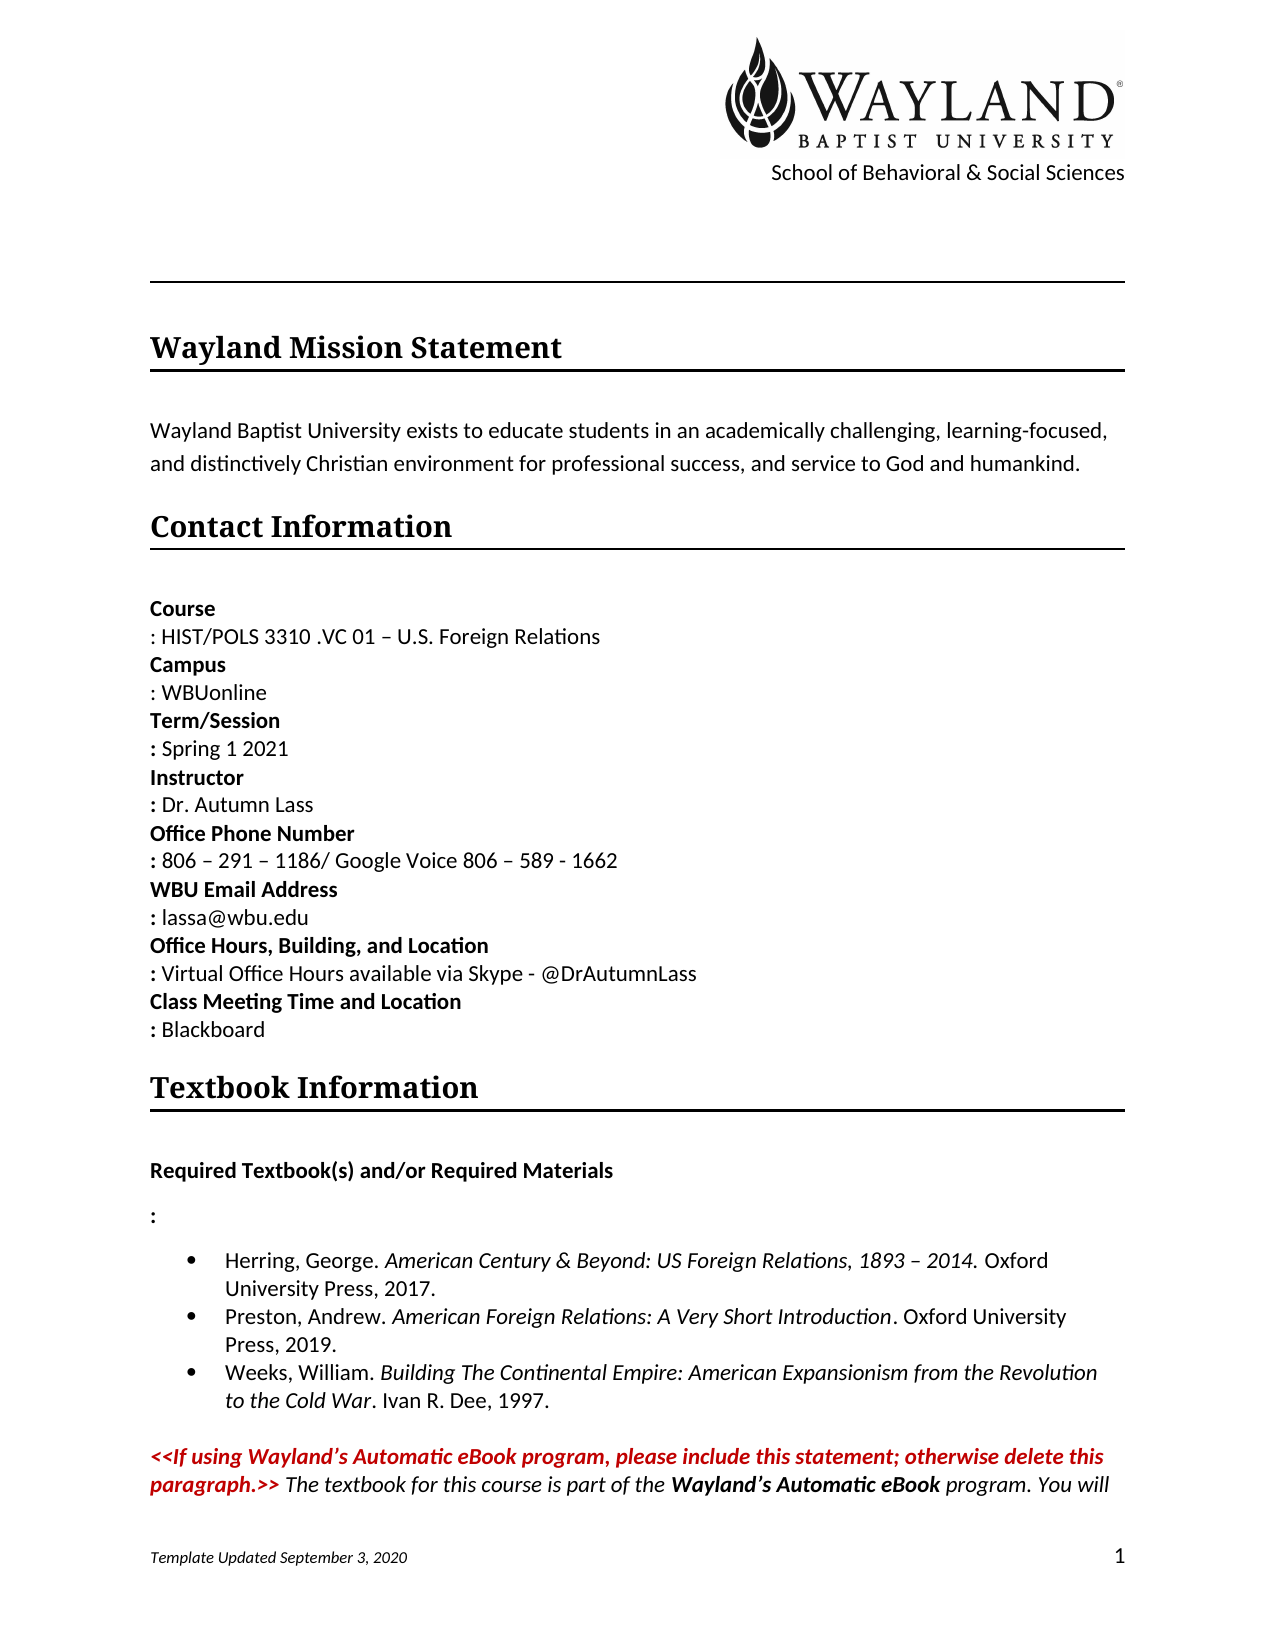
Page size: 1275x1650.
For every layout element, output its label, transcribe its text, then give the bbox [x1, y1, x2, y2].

text Course [150, 594, 1125, 622]
text Required Textbook(s) and/or Required Materials [150, 1156, 1125, 1184]
text : Blackboard [150, 1015, 1125, 1043]
text : HIST/POLS 3310 .VC 01 – U.S. Foreign Relations [150, 622, 1125, 651]
text Instructor [150, 763, 1125, 791]
text : 806 – 291 – 1186/ Google Voice 806 – 589 - 1662 [150, 847, 1125, 875]
text : [150, 1201, 1125, 1229]
text WBU Email Address [150, 875, 1125, 903]
list Weeks, William. Building The Continental Empire: American Expansionism from the Revolution to the Cold War. Ivan R. Dee, 1997. [187, 1358, 1125, 1414]
subtitle Textbook Information [150, 1068, 1125, 1109]
text Office Phone Number [150, 819, 1125, 847]
text Office Hours, Building, and Location [150, 931, 1125, 959]
picture [720, 30, 1125, 159]
subtitle Wayland Mission Statement [150, 328, 1125, 369]
list Preston, Andrew. American Foreign Relations: A Very Short Introduction. Oxford University Press, 2019. [187, 1302, 1125, 1358]
text Class Meeting Time and Location [150, 987, 1125, 1015]
text : lassa@wbu.edu [150, 903, 1125, 931]
list Herring, George. American Century & Beyond: US Foreign Relations, 1893 – 2014. Oxford University Press, 2017. [187, 1246, 1125, 1302]
text : Virtual Office Hours available via Skype - @DrAutumnLass [150, 959, 1125, 987]
subtitle Contact Information [150, 506, 1125, 548]
text : Spring 1 2021 [150, 734, 1125, 763]
text : Dr. Autumn Lass [150, 791, 1125, 819]
text Campus [150, 651, 1125, 678]
text Wayland Baptist University exists to educate students in an academically challenging, learning-focused, and distinctively Christian environment for professional success, and service to God and humankind. [150, 416, 1125, 477]
text : WBUonline [150, 678, 1125, 707]
text Term/Session [150, 707, 1125, 734]
